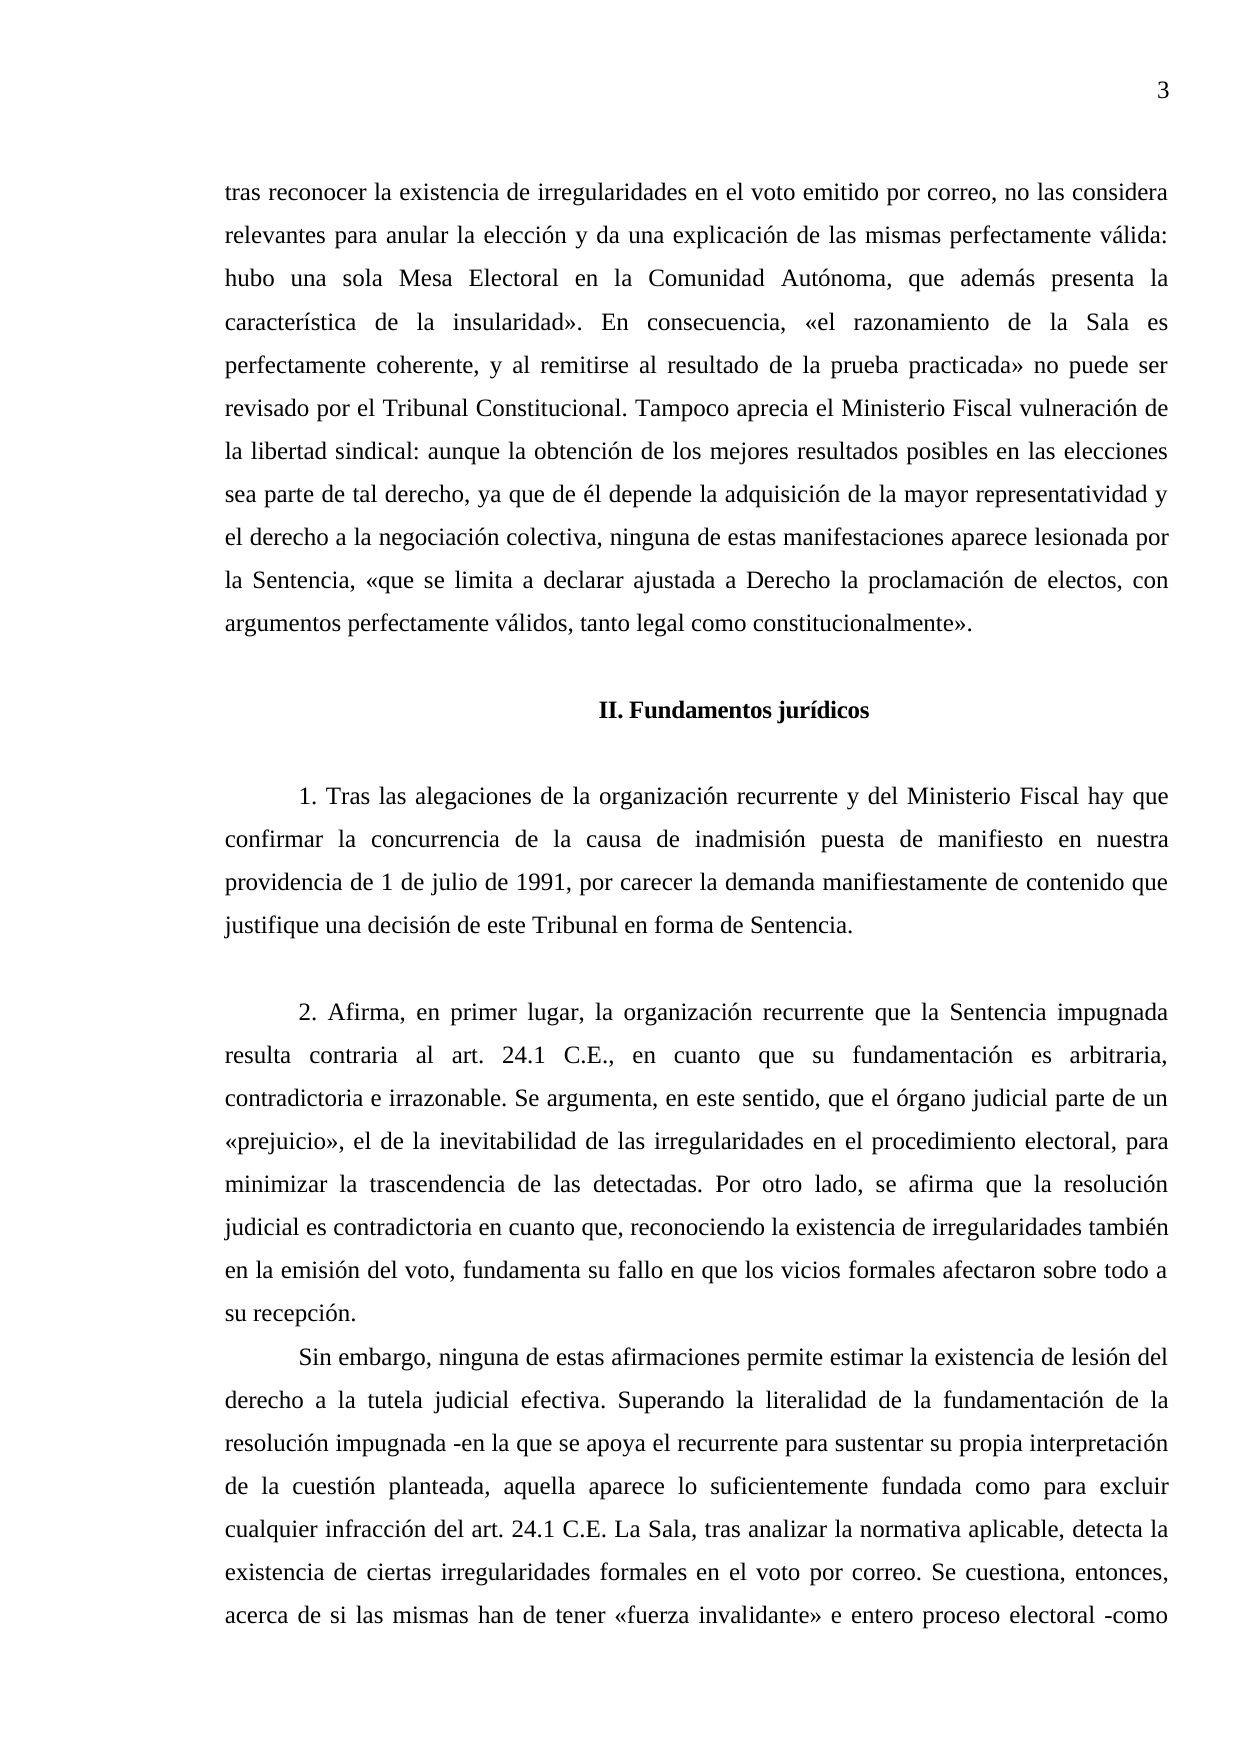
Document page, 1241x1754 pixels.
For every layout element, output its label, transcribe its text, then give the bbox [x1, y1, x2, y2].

text 2. Afirma, en primer lugar, la organización recurrente que la Sentencia impugnada resulta contraria al art. 24.1 C.E., en cuanto que su fundamentación es arbitraria, contradictoria e irrazonable. Se argumenta, en este sentido, que el órgano judicial parte de un «prejuicio», el de la inevitabilidad de las irregularidades en el procedimiento electoral, para minimizar la trascendencia de las detectadas. Por otro lado, se afirma que la resolución judicial es contradictoria en cuanto que, reconociendo la existencia de irregularidades también en la emisión del voto, fundamenta su fallo en que los vicios formales afectaron sobre todo a su recepción. [224, 997, 1169, 1327]
subtitle II. Fundamentos jurídicos [224, 695, 1169, 723]
text 1. Tras las alegaciones de la organización recurrente y del Ministerio Fiscal hay que confirmar la concurrencia de la causa de inadmisión puesta de manifiesto en nuestra providencia de 1 de julio de 1991, por carecer la demanda manifiestamente de contenido que justifique una decisión de este Tribunal en forma de Sentencia. [224, 781, 1169, 939]
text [224, 1342, 1169, 1629]
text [224, 177, 1169, 637]
